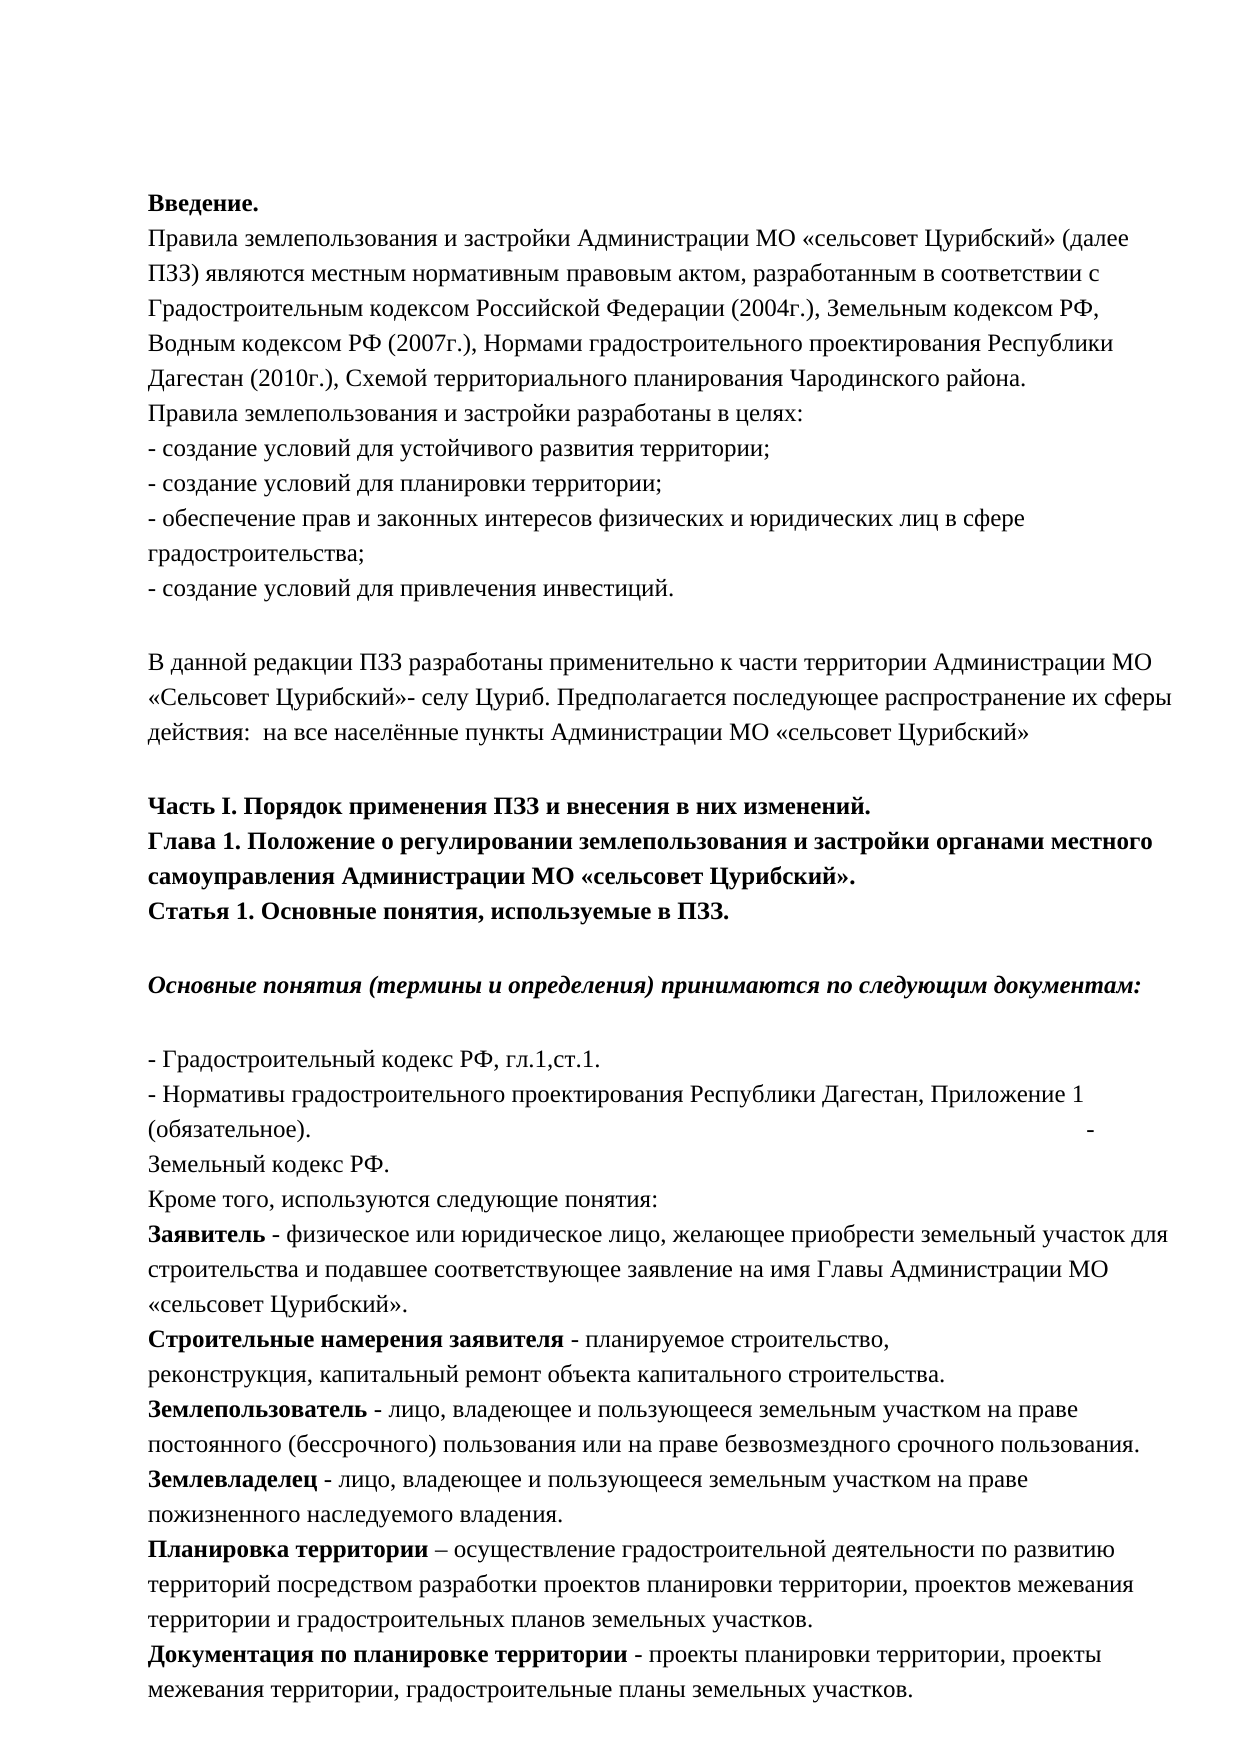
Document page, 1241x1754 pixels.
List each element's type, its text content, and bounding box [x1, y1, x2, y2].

text Введение. [148, 181, 1181, 216]
text В данной редакции ПЗЗ разработаны применительно к части территории Администрации МО «Сельсовет Цурибский»- селу Цуриб. Предполагается последующее распространение их сферы действия: на все населённые пункты Администрации МО «сельсовет Цурибский» [148, 640, 1181, 745]
text Глава 1. Положение о регулировании землепользования и застройки органами местного самоуправления Администрации МО «сельсовет Цурибский». [148, 819, 1181, 889]
text Часть I. Порядок применения ПЗЗ и внесения в них изменений. [148, 784, 1181, 819]
text Статья 1. Основные понятия, используемые в ПЗЗ. [148, 889, 1181, 924]
text Основные понятия (термины и определения) принимаются по следующим документам: [148, 963, 1181, 998]
text Правила землепользования и застройки Администрации МО «сельсовет Цурибский» (далее ПЗЗ) являются местным нормативным правовым актом, разработанным в соответствии с Градостроительным кодексом Российской Федерации (2004г.), Земельным кодексом РФ, Водным кодексом РФ (2007г.), Нормами градостроительного проектирования Республики Дагестан (2010г.), Схемой территориального планирования Чародинского района. Правила землепользования и застройки разработаны в целях: - создание условий для устойчивого развития территории; - создание условий для планировки территории; - обеспечение прав и законных интересов физических и юридических лиц в сфере градостроительства; - создание условий для привлечения инвестиций. [148, 216, 1181, 601]
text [148, 1038, 1181, 1703]
